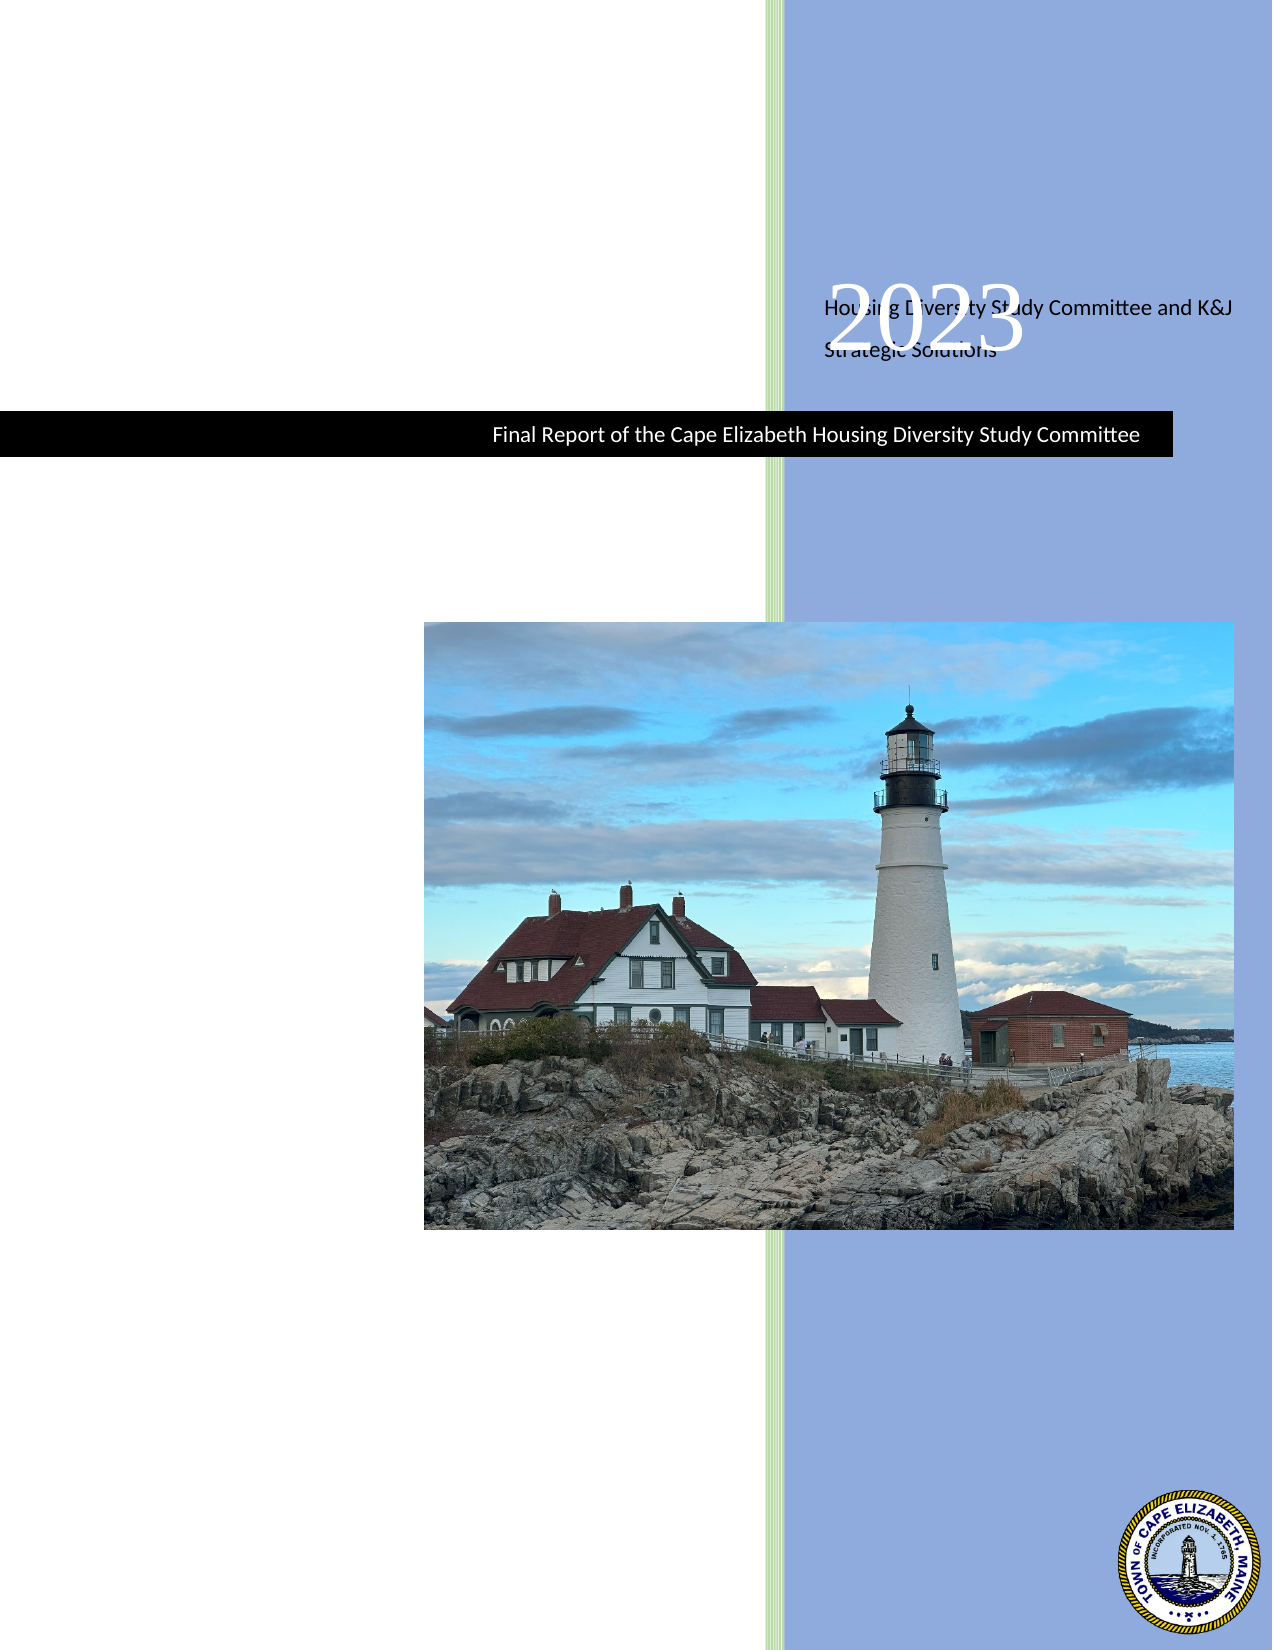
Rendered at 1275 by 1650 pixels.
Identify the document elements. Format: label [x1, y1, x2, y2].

picture [1116, 1488, 1262, 1635]
picture [424, 622, 1234, 1230]
